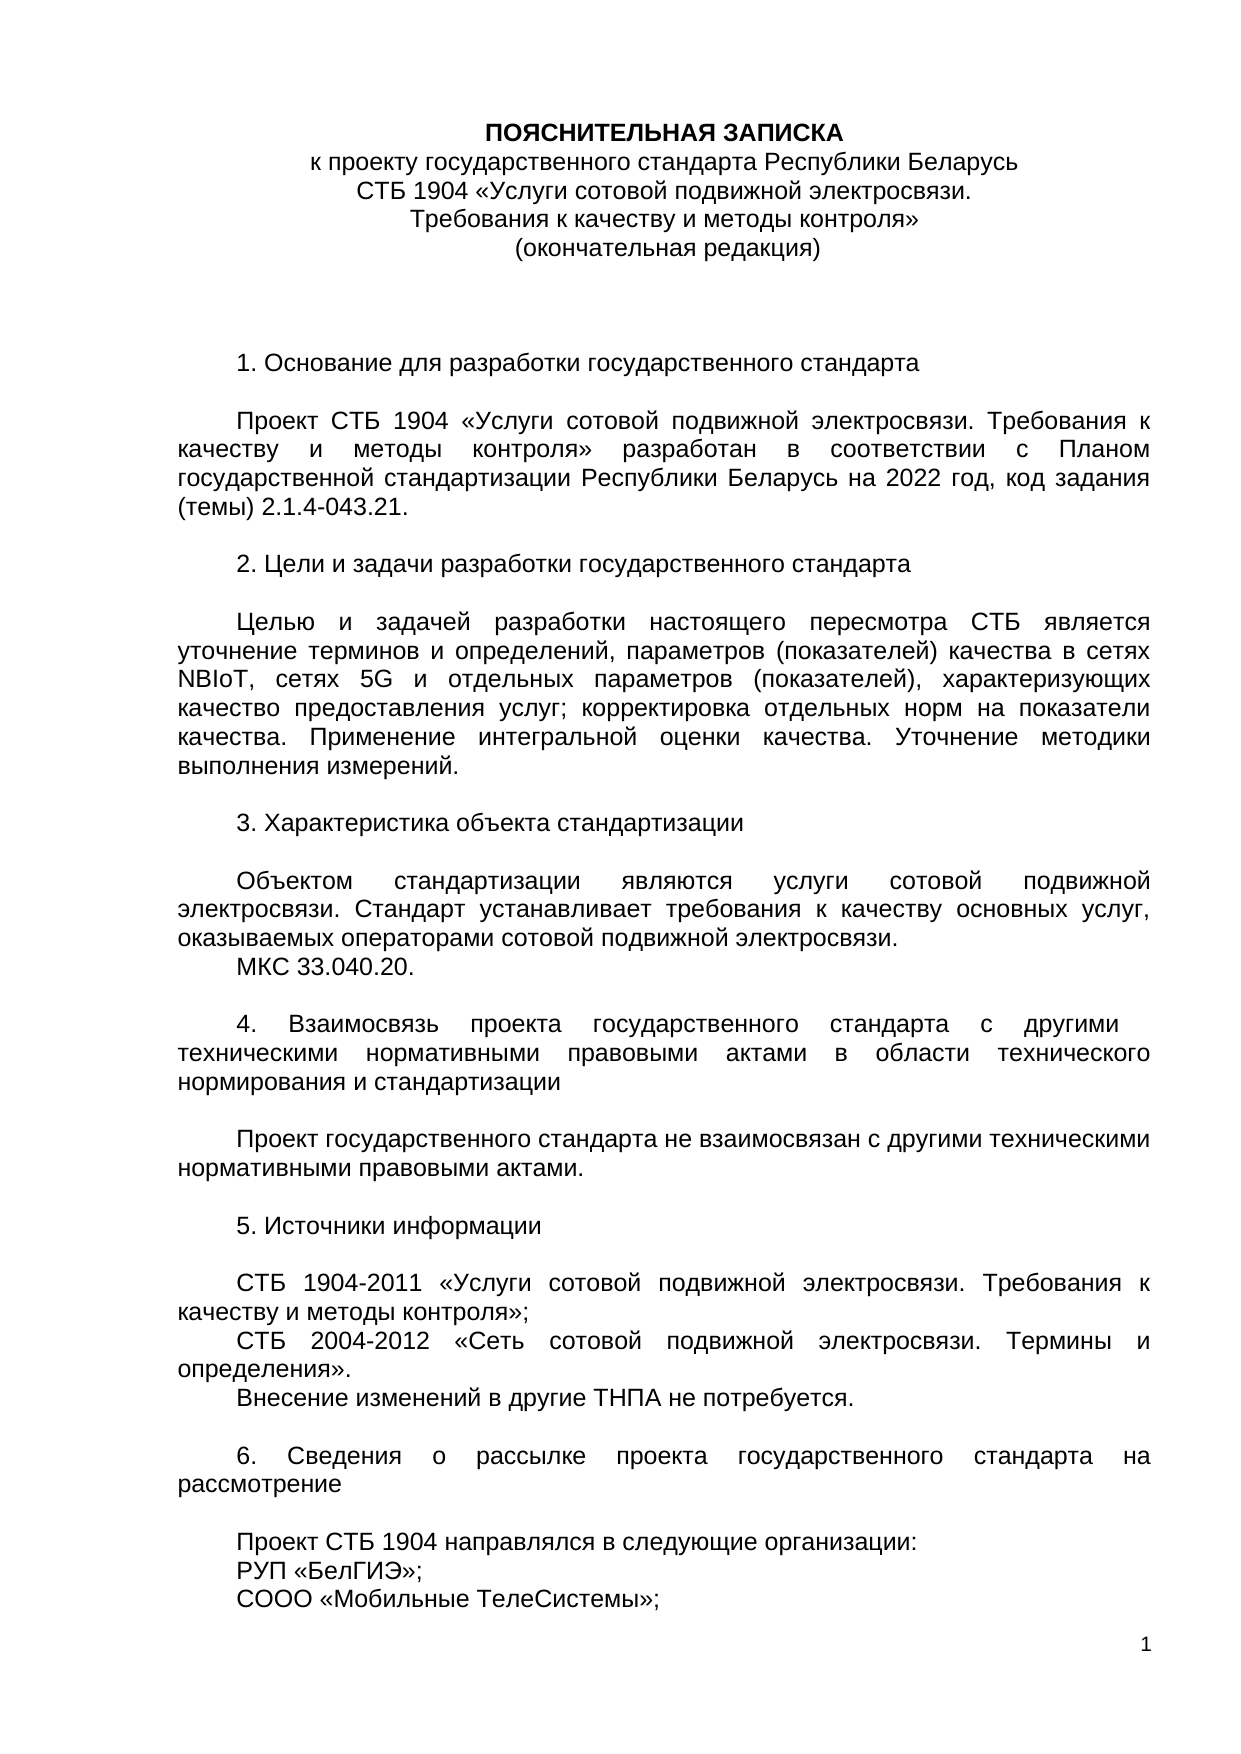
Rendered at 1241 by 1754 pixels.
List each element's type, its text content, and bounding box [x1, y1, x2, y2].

text Целью и задачей разработки настоящего пересмотра СТБ является уточнение терминов и определений, параметров (показателей) качества в сетях NBIoT, сетях 5G и отдельных параметров (показателей), характеризующих качество предоставления услуг; корректировка отдельных норм на показатели качества. Применение интегральной оценки качества. Уточнение методики выполнения измерений. [177, 607, 1152, 779]
text Объектом стандартизации являются услуги сотовой подвижной электросвязи. Стандарт устанавливает требования к качеству основных услуг, оказываемых операторами сотовой подвижной электросвязи. [177, 866, 1152, 952]
text 5. Источники информации [177, 1211, 1152, 1239]
text Проект СТБ 1904 направлялся в следующие организации: [177, 1527, 1152, 1556]
text к проекту государственного стандарта Республики Беларусь [177, 147, 1152, 176]
text 4. Взаимосвязь проекта государственного стандарта с другими техническими нормативными правовыми актами в области технического нормирования и стандартизации [177, 1009, 1152, 1096]
text СТБ 2004-2012 «Сеть сотовой подвижной электросвязи. Термины и определения». [177, 1326, 1152, 1383]
text Требования к качеству и методы контроля» [177, 204, 1152, 233]
text 3. Характеристика объекта стандартизации [177, 808, 1152, 837]
text 6. Сведения о рассылке проекта государственного стандарта на рассмотрение [177, 1441, 1152, 1498]
text Проект СТБ 1904 «Услуги сотовой подвижной электросвязи. Требования к качеству и методы контроля» разработан в соответствии с Планом государственной стандартизации Республики Беларусь на 2022 год, код задания (темы) 2.1.4-043.21. [177, 406, 1152, 521]
text Проект государственного стандарта не взаимосвязан с другими техническими нормативными правовыми актами. [177, 1124, 1152, 1182]
text СТБ 1904-2011 «Услуги сотовой подвижной электросвязи. Требования к качеству и методы контроля»; [177, 1268, 1152, 1326]
text ПОЯСНИТЕЛЬНАЯ ЗАПИСКА [177, 118, 1152, 147]
text (окончательная редакция) [177, 233, 1152, 262]
text 1. Основание для разработки государственного стандарта [177, 348, 1152, 377]
text РУП «БелГИЭ»; [177, 1556, 1152, 1584]
text СООО «Мобильные ТелеСистемы»; [177, 1584, 1152, 1613]
text 2. Цели и задачи разработки государственного стандарта [177, 549, 1152, 578]
text МКС 33.040.20. [177, 952, 1152, 981]
text Внесение изменений в другие ТНПА не потребуется. [177, 1383, 1152, 1412]
text СТБ 1904 «Услуги сотовой подвижной электросвязи. [177, 176, 1152, 204]
